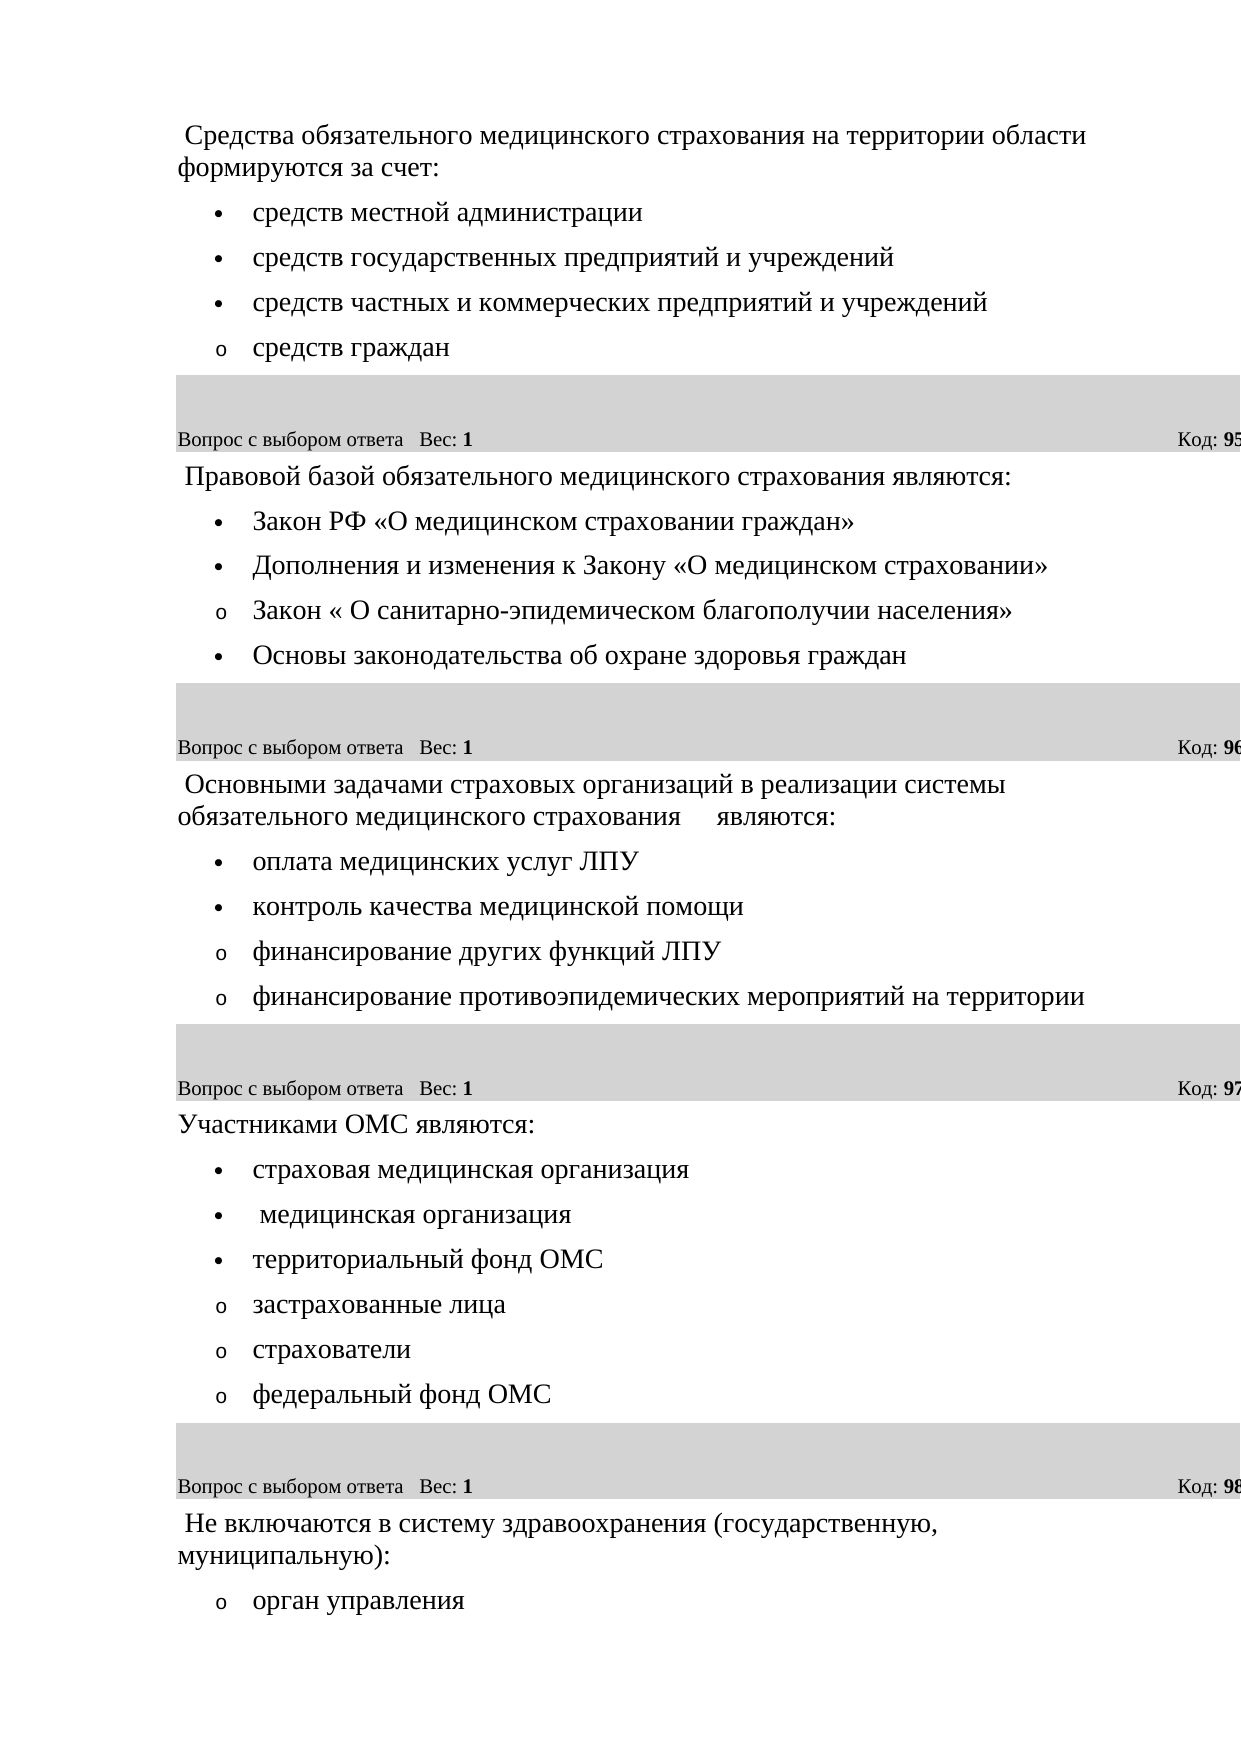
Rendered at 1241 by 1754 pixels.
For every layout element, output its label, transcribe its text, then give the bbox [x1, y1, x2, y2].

list финансирование других функций ЛПУ [215, 934, 1152, 966]
table_header Вопрос с выбором ответа Вес: 1 [176, 683, 1043, 761]
table_header Вопрос с выбором ответа Вес: 1 [176, 1024, 1043, 1101]
text Основными задачами страховых организаций в реализации системы обязательного медицинского страхования являются: [177, 767, 1152, 832]
list средств местной администрации [215, 195, 1152, 228]
list территориальный фонд ОМС [215, 1242, 1152, 1274]
list страхователи [215, 1332, 1152, 1365]
text Участниками ОМС являются: [177, 1107, 1152, 1140]
table_header Вопрос с выбором ответа Вес: 1 [176, 375, 1043, 452]
list средств граждан [215, 330, 1152, 363]
text He включаются в систему здравоохранения (государственную, муниципальную): [177, 1506, 1152, 1571]
list федеральный фонд ОМС [215, 1377, 1152, 1410]
list оплата медицинских услуг ЛПУ [215, 844, 1152, 876]
list застрахованные лица [215, 1287, 1152, 1320]
list орган управления [215, 1583, 1152, 1616]
table_header Вопрос с выбором ответа Вес: 1 [176, 1423, 1043, 1499]
table_header Код: 96 [1043, 683, 1240, 761]
list Закон « О санитарно-эпидемическом благополучии населения» [215, 593, 1152, 626]
list финансирование противоэпидемических мероприятий на территории [215, 979, 1152, 1012]
list средств государственных предприятий и учреждений [215, 240, 1152, 273]
list Закон РФ «О медицинском страховании граждан» [215, 503, 1152, 536]
list средств частных и коммерческих предприятий и учреждений [215, 285, 1152, 318]
list страховая медицинская организация [215, 1152, 1152, 1185]
list Дополнения и изменения к Закону «О медицинском страховании» [215, 548, 1152, 581]
table_header Код: 95 [1043, 375, 1240, 452]
table_header Код: 98 [1043, 1423, 1240, 1499]
text Средства обязательного медицинского страхования на территории области формируются за счет: [177, 118, 1152, 183]
text Правовой базой обязательного медицинского страхования являются: [177, 459, 1152, 491]
list контроль качества медицинской помощи [215, 889, 1152, 921]
list медицинская организация [215, 1197, 1152, 1230]
table_header Код: 97 [1043, 1024, 1240, 1101]
list Основы законодательства об охране здоровья граждан [215, 638, 1152, 671]
